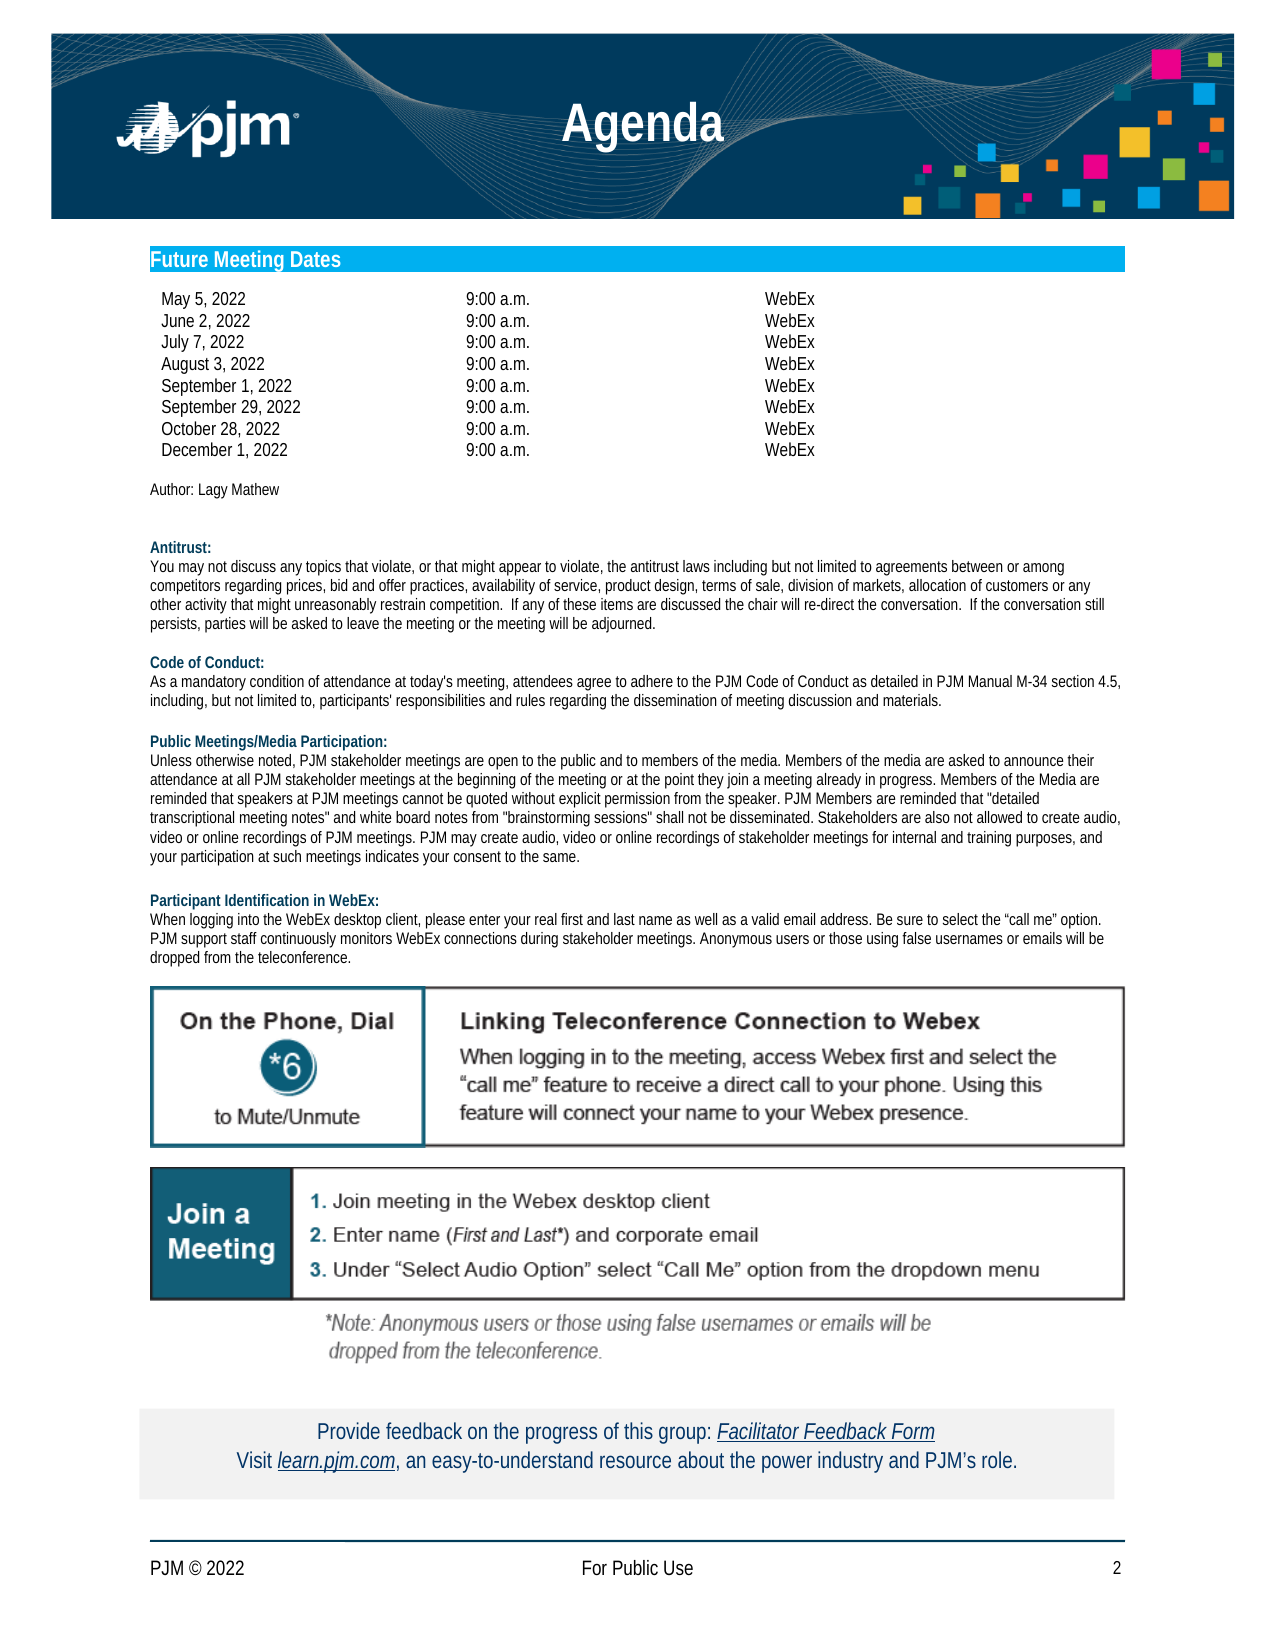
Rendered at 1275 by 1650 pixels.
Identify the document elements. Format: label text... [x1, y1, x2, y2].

table_cell July 7, 2022 [150, 331, 454, 353]
table_cell WebEx [754, 439, 1056, 461]
subtitle Participant Identification in WebEx: [150, 891, 1125, 910]
table_cell 9:00 a.m. [455, 310, 754, 331]
table_header WebEx [754, 288, 1056, 310]
table_cell September 29, 2022 [150, 396, 454, 418]
table_cell 9:00 a.m. [455, 331, 754, 353]
table_cell June 2, 2022 [150, 310, 454, 331]
text As a mandatory condition of attendance at today's meeting, attendees agree to adhere to the PJM Code of Conduct as detailed in PJM Manual M-34 section 4.5, including, but not limited to, participants' responsibilities and rules regarding the dissemination of meeting discussion and materials. [150, 672, 1125, 710]
table_cell 9:00 a.m. [455, 375, 754, 396]
text Unless otherwise noted, PJM stakeholder meetings are open to the public and to members of the media. Members of the media are asked to announce their attendance at all PJM stakeholder meetings at the beginning of the meeting or at the point they join a meeting already in progress. Members of the Media are reminded that speakers at PJM meetings cannot be quoted without explicit permission from the speaker. PJM Members are reminded that "detailed transcriptional meeting notes" and white board notes from "brainstorming sessions" shall not be disseminated. Stakeholders are also not allowed to create audio, video or online recordings of PJM meetings. PJM may create audio, video or online recordings of stakeholder meetings for internal and training purposes, and your participation at such meetings indicates your consent to the same. [150, 751, 1125, 866]
table_cell August 3, 2022 [150, 353, 454, 374]
table_cell 9:00 a.m. [455, 353, 754, 374]
subtitle Future Meeting Dates [150, 246, 1125, 272]
table_cell WebEx [754, 310, 1056, 331]
text Author: Lagy Mathew [150, 480, 1125, 499]
table_header May 5, 2022 [150, 288, 454, 310]
table_cell WebEx [754, 396, 1056, 418]
table_cell WebEx [754, 353, 1056, 374]
table_header 9:00 a.m. [455, 288, 754, 310]
table_cell WebEx [754, 331, 1056, 353]
title Code of Conduct: [150, 652, 1125, 672]
table_cell December 1, 2022 [150, 439, 454, 461]
table_cell 9:00 a.m. [455, 418, 754, 439]
title Public Meetings/Media Participation: [150, 732, 1125, 751]
table_cell 9:00 a.m. [455, 396, 754, 418]
picture [51, 32, 1235, 219]
subtitle Antitrust: [150, 537, 1125, 557]
text PJM support staff continuously monitors WebEx connections during stakeholder meetings. Anonymous users or those using false usernames or emails will be dropped from the teleconference. [150, 929, 1125, 967]
picture [150, 1167, 1125, 1367]
picture [150, 986, 1125, 1148]
table_cell 9:00 a.m. [455, 439, 754, 461]
table_cell September 1, 2022 [150, 375, 454, 396]
text When logging into the WebEx desktop client, please enter your real first and last name as well as a valid email address. Be sure to select the “call me” option. [150, 910, 1125, 929]
table_cell October 28, 2022 [150, 418, 454, 439]
table_cell WebEx [754, 418, 1056, 439]
table_cell WebEx [754, 375, 1056, 396]
text You may not discuss any topics that violate, or that might appear to violate, the antitrust laws including but not limited to agreements between or among competitors regarding prices, bid and offer practices, availability of service, product design, terms of sale, division of markets, allocation of customers or any other activity that might unreasonably restrain competition. If any of these items are discussed the chair will re-direct the conversation. If the conversation still persists, parties will be asked to leave the meeting or the meeting will be adjourned. [150, 557, 1125, 633]
